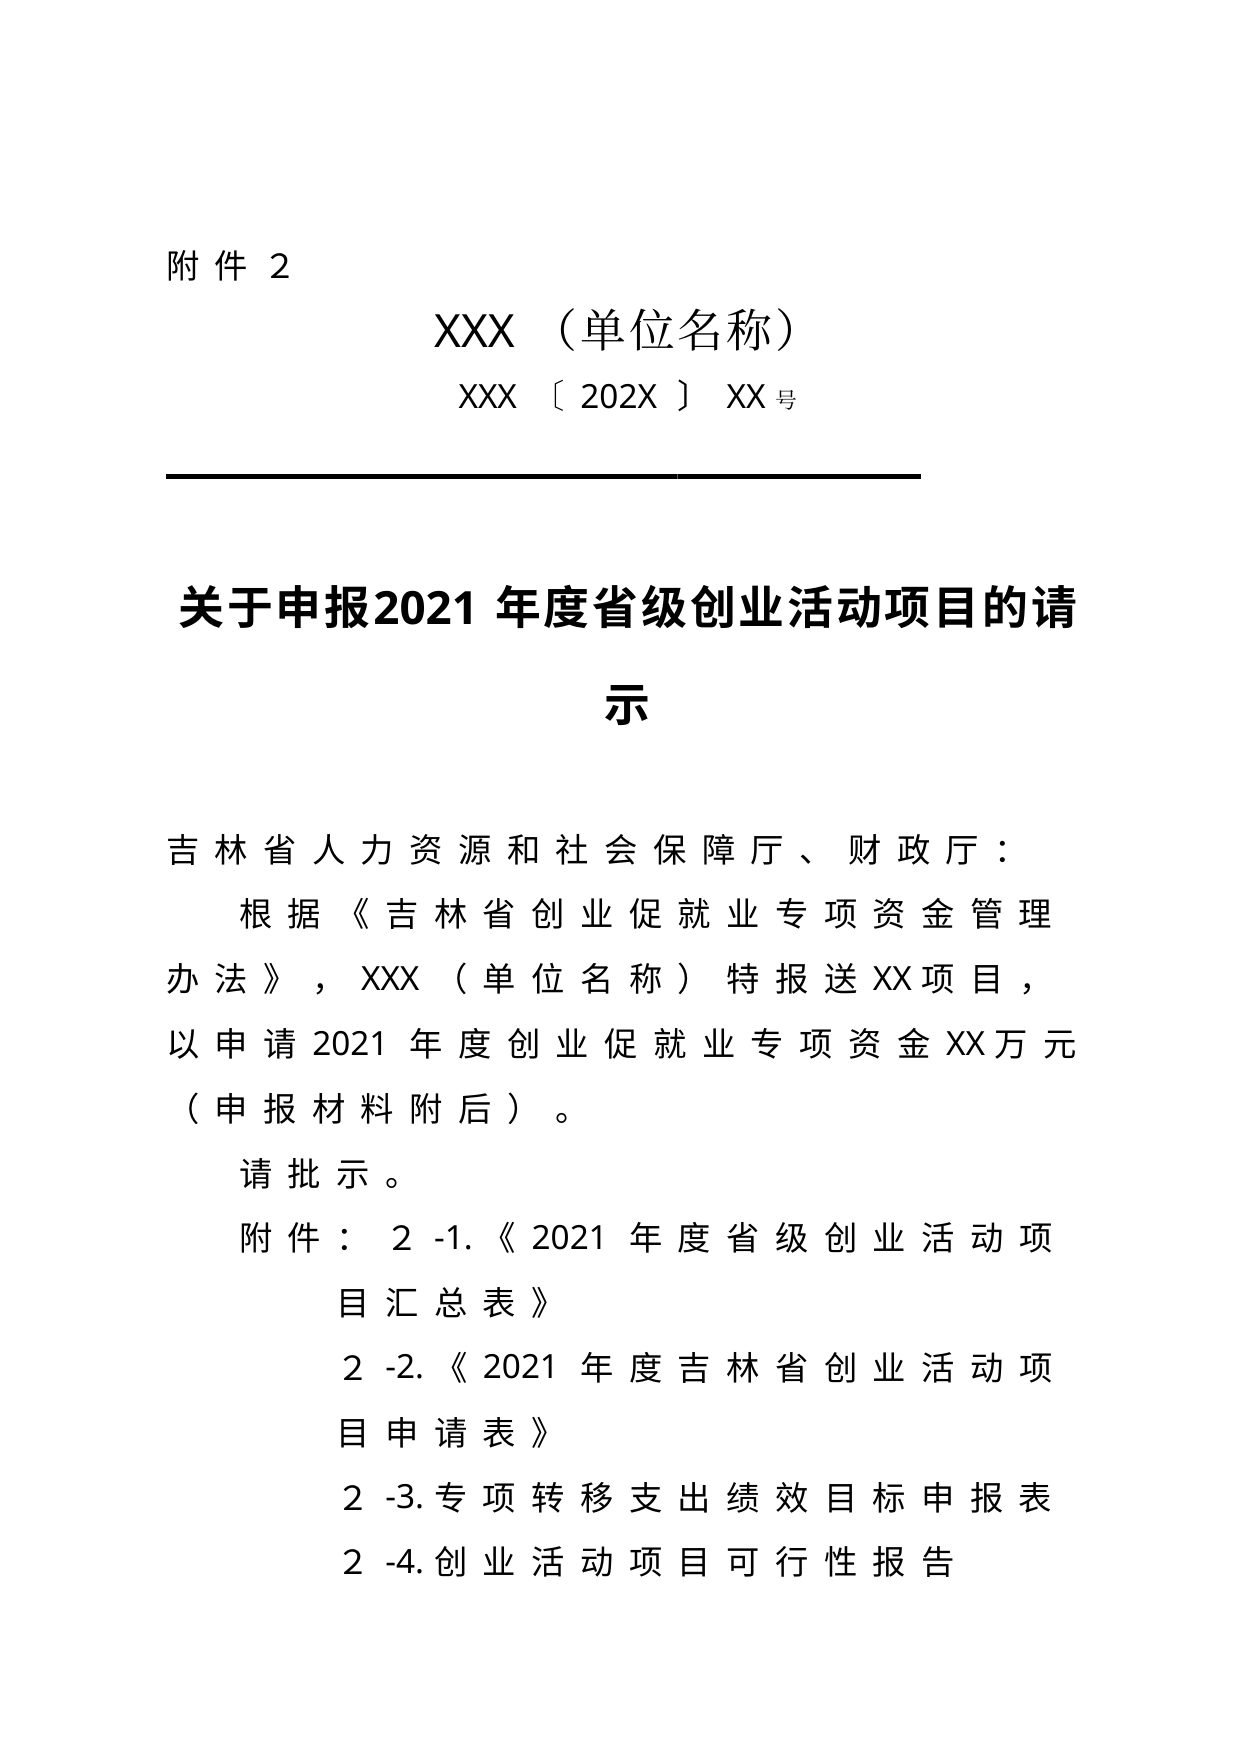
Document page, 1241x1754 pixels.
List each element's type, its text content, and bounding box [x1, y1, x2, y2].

text 吉林省人力资源和社会保障厅、财政厅： [166, 815, 1092, 880]
text ２-4. 创业活动项目可行性报告 [166, 1528, 1092, 1593]
text XXX（单位名称） [166, 297, 1092, 362]
text 请批示。 [166, 1139, 1092, 1204]
text ２-2.《2021年度吉林省创业活动项目申请表》 [328, 1333, 1092, 1463]
text XXX〔202X〕XX号 [166, 362, 1092, 426]
text 关于申报2021年度省级创业活动项目的请示 [166, 556, 1092, 750]
text ２-3. 专项转移支出绩效目标申报表 [166, 1463, 1092, 1528]
text 附件：２-1.《2021年度省级创业活动项目汇总表》 [231, 1204, 1092, 1333]
text 附件２ [166, 232, 1092, 297]
text 根据《吉林省创业促就业专项资金管理办法》，XXX（单位名称）特报送XX项目，以申请2021年度创业促就业专项资金XX万元（申报材料附后）。 [166, 880, 1092, 1139]
